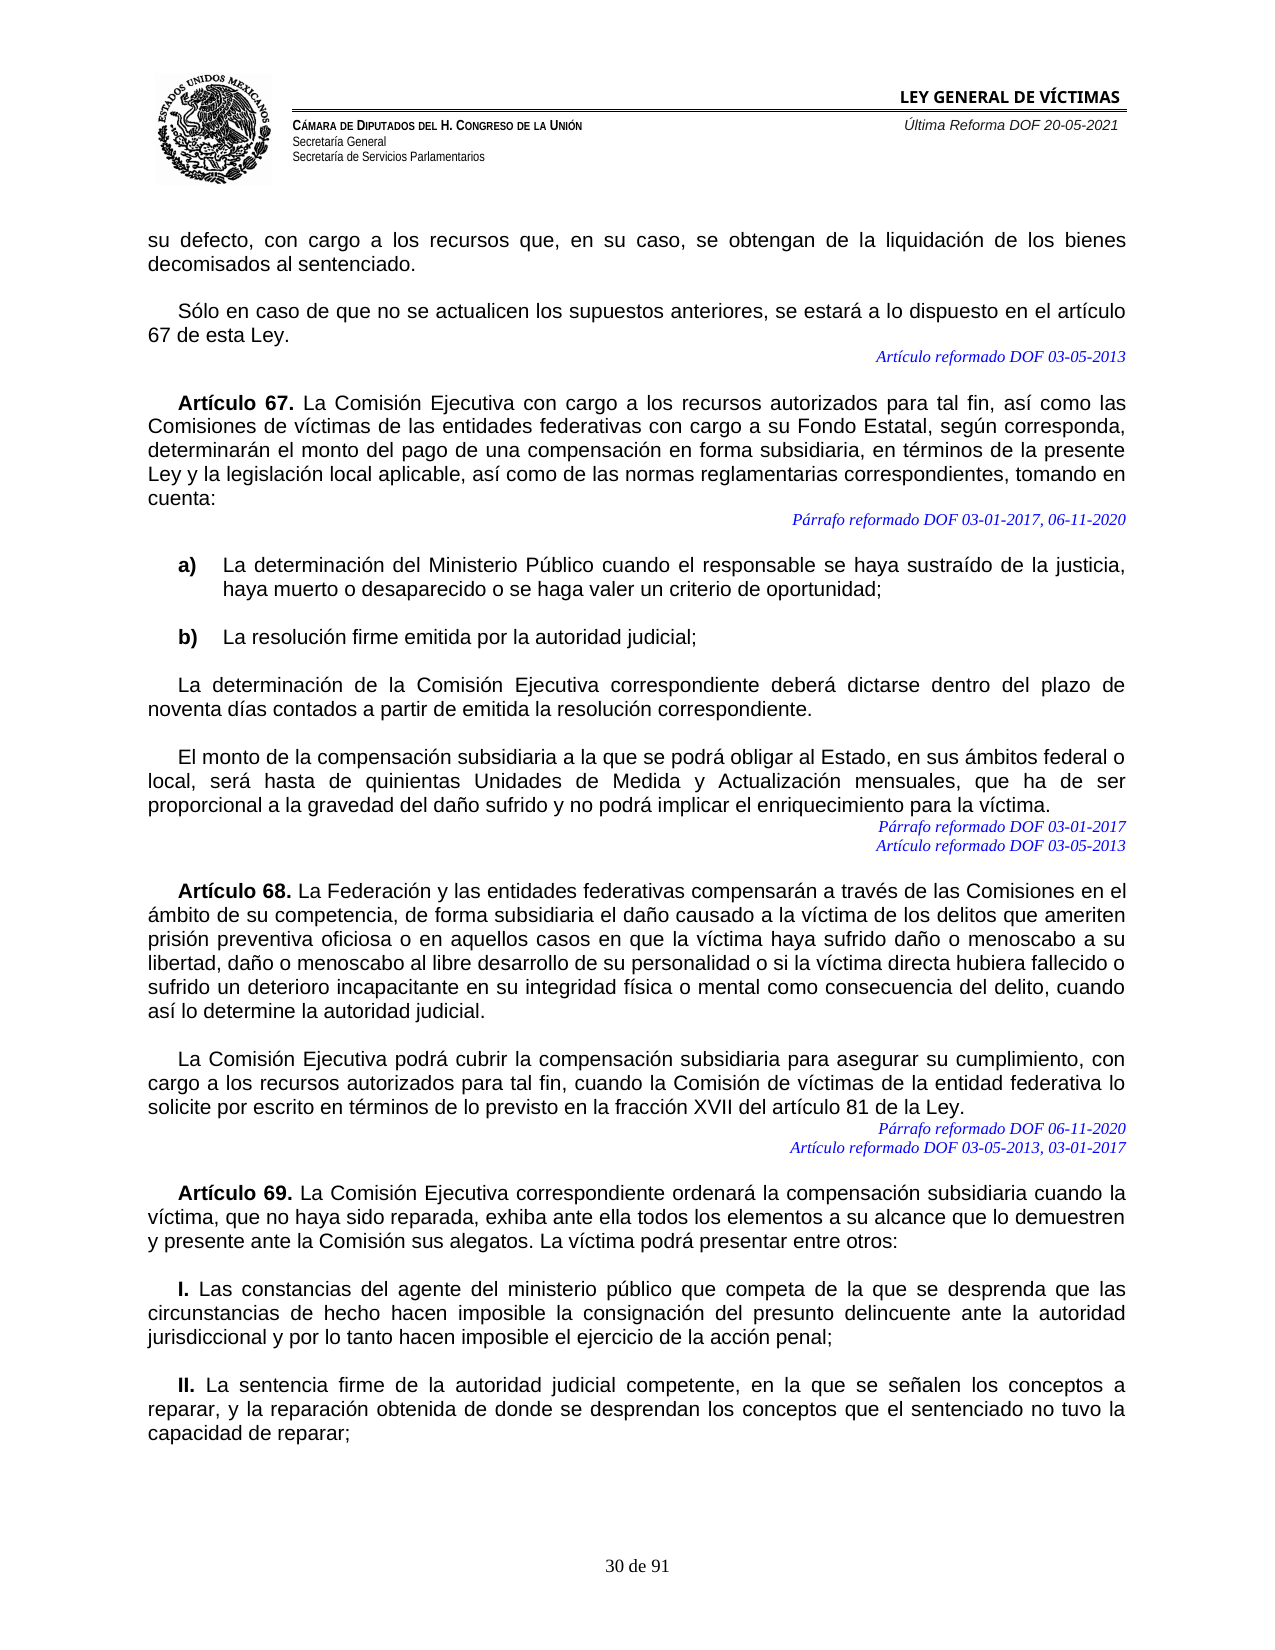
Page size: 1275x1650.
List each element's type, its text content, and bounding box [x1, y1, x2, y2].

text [148, 227, 1127, 275]
text Párrafo reformado DOF 03-01-2017, 06-11-2020 [148, 510, 1127, 529]
text Párrafo reformado DOF 06-11-2020 [148, 1119, 1127, 1138]
text I. Las constancias del agente del ministerio público que competa de la que se desprenda que las circunstancias de hecho hacen imposible la consignación del presunto delincuente ante la autoridad jurisdiccional y por lo tanto hacen imposible el ejercicio de la acción penal; [148, 1277, 1127, 1349]
text b) La resolución firme emitida por la autoridad judicial; [178, 625, 1127, 649]
text Artículo reformado DOF 03-05-2013 [148, 836, 1127, 855]
text El monto de la compensación subsidiaria a la que se podrá obligar al Estado, en sus ámbitos federal o local, será hasta de quinientas Unidades de Medida y Actualización mensuales, que ha de ser proporcional a la gravedad del daño sufrido y no podrá implicar el enriquecimiento para la víctima. [148, 745, 1127, 817]
text Sólo en caso de que no se actualicen los supuestos anteriores, se estará a lo dispuesto en el artículo 67 de esta Ley. [148, 299, 1127, 347]
text a) La determinación del Ministerio Público cuando el responsable se haya sustraído de la justicia, haya muerto o desaparecido o se haga valer un criterio de oportunidad; [178, 553, 1127, 601]
text Artículo 69. La Comisión Ejecutiva correspondiente ordenará la compensación subsidiaria cuando la víctima, que no haya sido reparada, exhiba ante ella todos los elementos a su alcance que lo demuestren y presente ante la Comisión sus alegatos. La víctima podrá presentar entre otros: [148, 1181, 1127, 1253]
text Párrafo reformado DOF 03-01-2017 [148, 817, 1127, 836]
text II. La sentencia firme de la autoridad judicial competente, en la que se señalen los conceptos a reparar, y la reparación obtenida de donde se desprendan los conceptos que el sentenciado no tuvo la capacidad de reparar; [148, 1373, 1127, 1444]
text Artículo reformado DOF 03-05-2013, 03-01-2017 [148, 1138, 1127, 1157]
text Artículo reformado DOF 03-05-2013 [148, 347, 1127, 366]
text Artículo 67. La Comisión Ejecutiva con cargo a los recursos autorizados para tal fin, así como las Comisiones de víctimas de las entidades federativas con cargo a su Fondo Estatal, según corresponda, determinarán el monto del pago de una compensación en forma subsidiaria, en términos de la presente Ley y la legislación local aplicable, así como de las normas reglamentarias correspondientes, tomando en cuenta: [148, 390, 1127, 510]
text La Comisión Ejecutiva podrá cubrir la compensación subsidiaria para asegurar su cumplimiento, con cargo a los recursos autorizados para tal fin, cuando la Comisión de víctimas de la entidad federativa lo solicite por escrito en términos de lo previsto en la fracción XVII del artículo 81 de la Ley. [148, 1047, 1127, 1119]
text Artículo 68. La Federación y las entidades federativas compensarán a través de las Comisiones en el ámbito de su competencia, de forma subsidiaria el daño causado a la víctima de los delitos que ameriten prisión preventiva oficiosa o en aquellos casos en que la víctima haya sufrido daño o menoscabo a su libertad, daño o menoscabo al libre desarrollo de su personalidad o si la víctima directa hubiera fallecido o sufrido un deterioro incapacitante en su integridad física o mental como consecuencia del delito, cuando así lo determine la autoridad judicial. [148, 879, 1127, 1023]
text La determinación de la Comisión Ejecutiva correspondiente deberá dictarse dentro del plazo de noventa días contados a partir de emitida la resolución correspondiente. [148, 673, 1127, 721]
